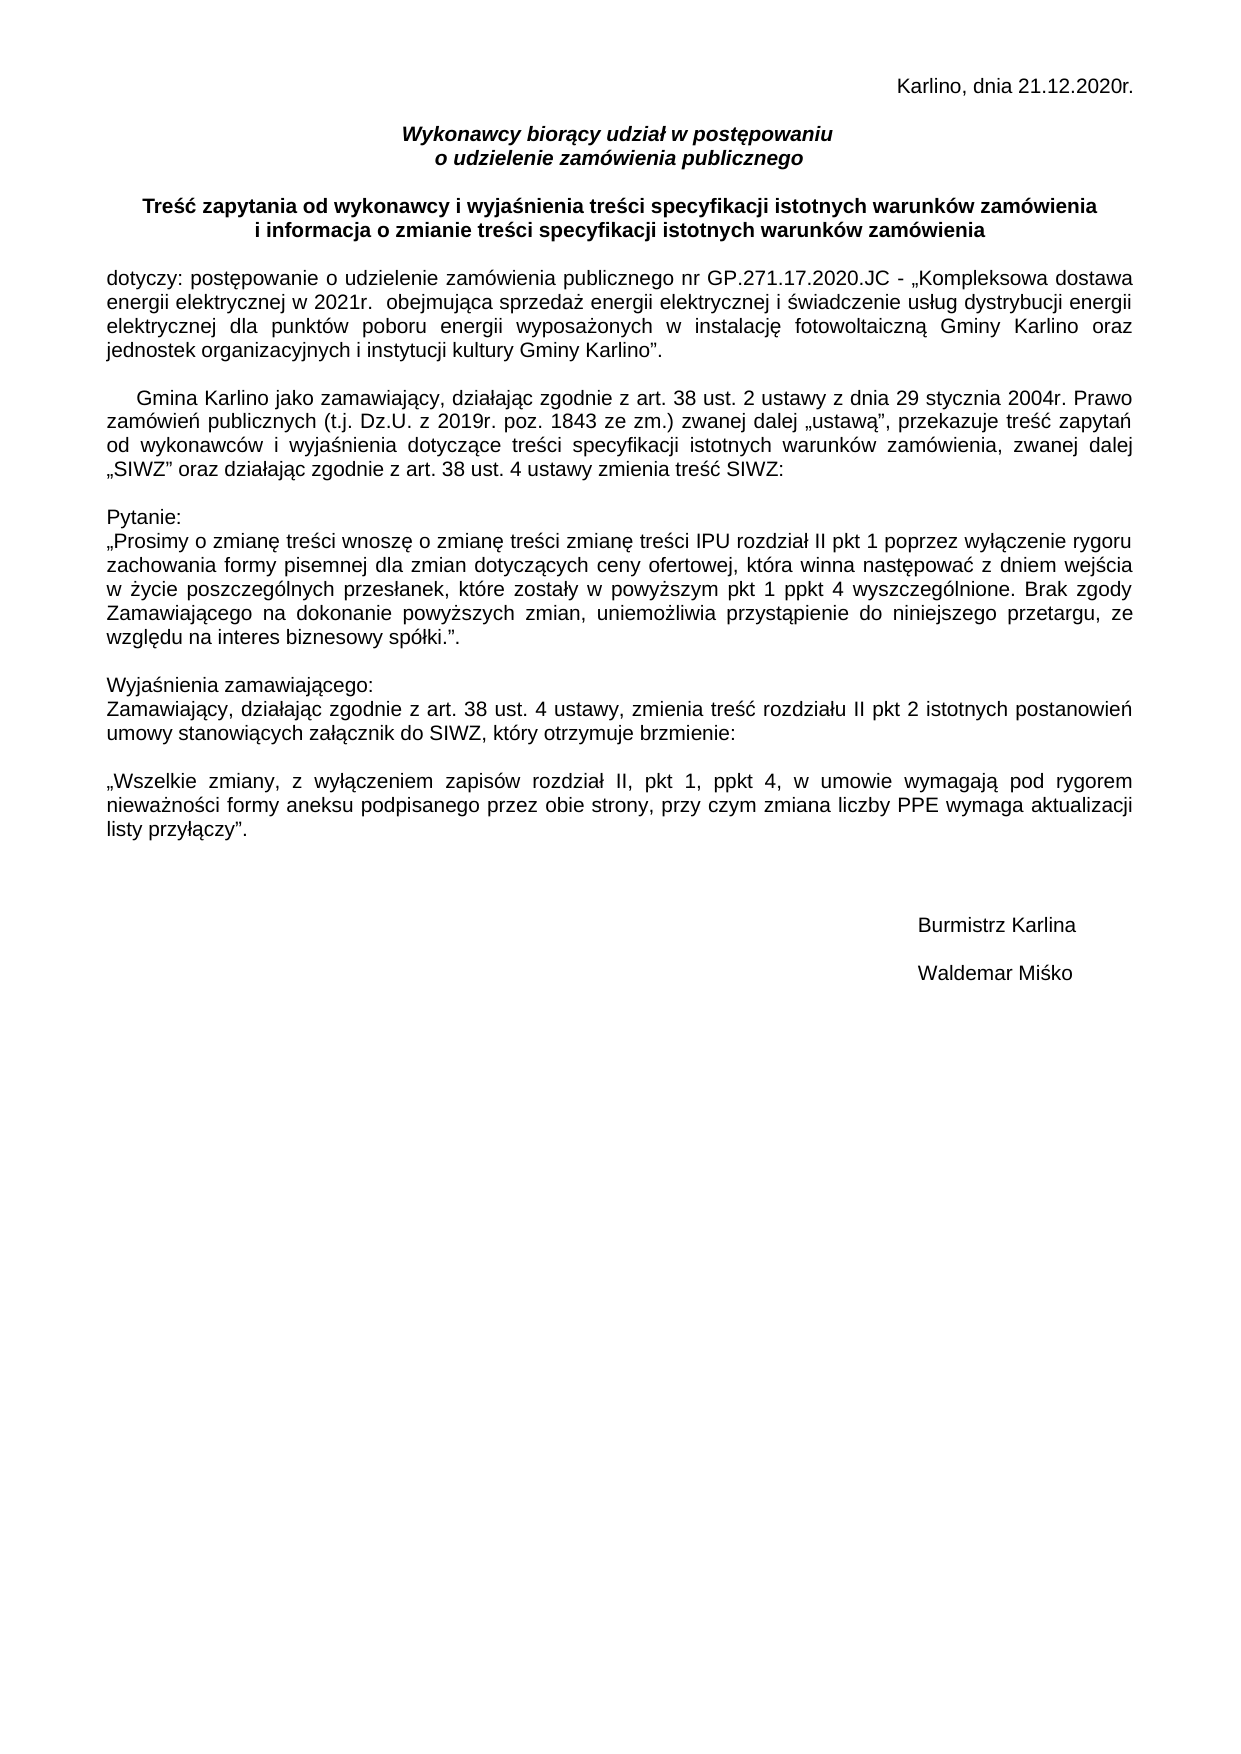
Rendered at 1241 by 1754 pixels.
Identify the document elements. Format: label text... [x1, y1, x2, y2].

text Wykonawcy biorący udział w postępowaniu [402, 122, 1134, 146]
text Wyjaśnienia zamawiającego: [106, 673, 1134, 697]
text Zamawiający, działając zgodnie z art. 38 ust. 4 ustawy, zmienia treść rozdziału II pkt 2 istotnych postanowień umowy stanowiących załącznik do SIWZ, który otrzymuje brzmienie: [106, 697, 1134, 745]
text Waldemar Miśko [918, 960, 1134, 984]
text dotyczy: postępowanie o udzielenie zamówienia publicznego nr GP.271.17.2020.JC - „Kompleksowa dostawa energii elektrycznej w 2021r. obejmująca sprzedaż energii elektrycznej i świadczenie usług dystrybucji energii elektrycznej dla punktów poboru energii wyposażonych w instalację fotowoltaiczną Gminy Karlino oraz jednostek organizacyjnych i instytucji kultury Gminy Karlino”. [106, 266, 1134, 361]
text o udzielenie zamówienia publicznego [106, 146, 1134, 170]
text i informacja o zmianie treści specyfikacji istotnych warunków zamówienia [106, 218, 1134, 242]
text Treść zapytania od wykonawcy i wyjaśnienia treści specyfikacji istotnych warunków zamówienia [106, 194, 1134, 218]
text „Wszelkie zmiany, z wyłączeniem zapisów rozdział II, pkt 1, ppkt 4, w umowie wymagają pod rygorem nieważności formy aneksu podpisanego przez obie strony, przy czym zmiana liczby PPE wymaga aktualizacji listy przyłączy”. [106, 769, 1134, 841]
text Pytanie: [106, 505, 1134, 529]
text Burmistrz Karlina [918, 912, 1134, 936]
text „Prosimy o zmianę treści wnoszę o zmianę treści zmianę treści IPU rozdział II pkt 1 poprzez wyłączenie rygoru zachowania formy pisemnej dla zmian dotyczących ceny ofertowej, która winna następować z dniem wejścia w życie poszczególnych przesłanek, które zostały w powyższym pkt 1 ppkt 4 wyszczególnione. Brak zgody Zamawiającego na dokonanie powyższych zmian, uniemożliwia przystąpienie do niniejszego przetargu, ze względu na interes biznesowy spółki.”. [106, 529, 1134, 649]
text Gmina Karlino jako zamawiający, działając zgodnie z art. 38 ust. 2 ustawy z dnia 29 stycznia 2004r. Prawo zamówień publicznych (t.j. Dz.U. z 2019r. poz. 1843 ze zm.) zwanej dalej „ustawą”, przekazuje treść zapytań od wykonawców i wyjaśnienia dotyczące treści specyfikacji istotnych warunków zamówienia, zwanej dalej „SIWZ” oraz działając zgodnie z art. 38 ust. 4 ustawy zmienia treść SIWZ: [106, 385, 1134, 481]
text Karlino, dnia 21.12.2020r. [31, 74, 1134, 98]
